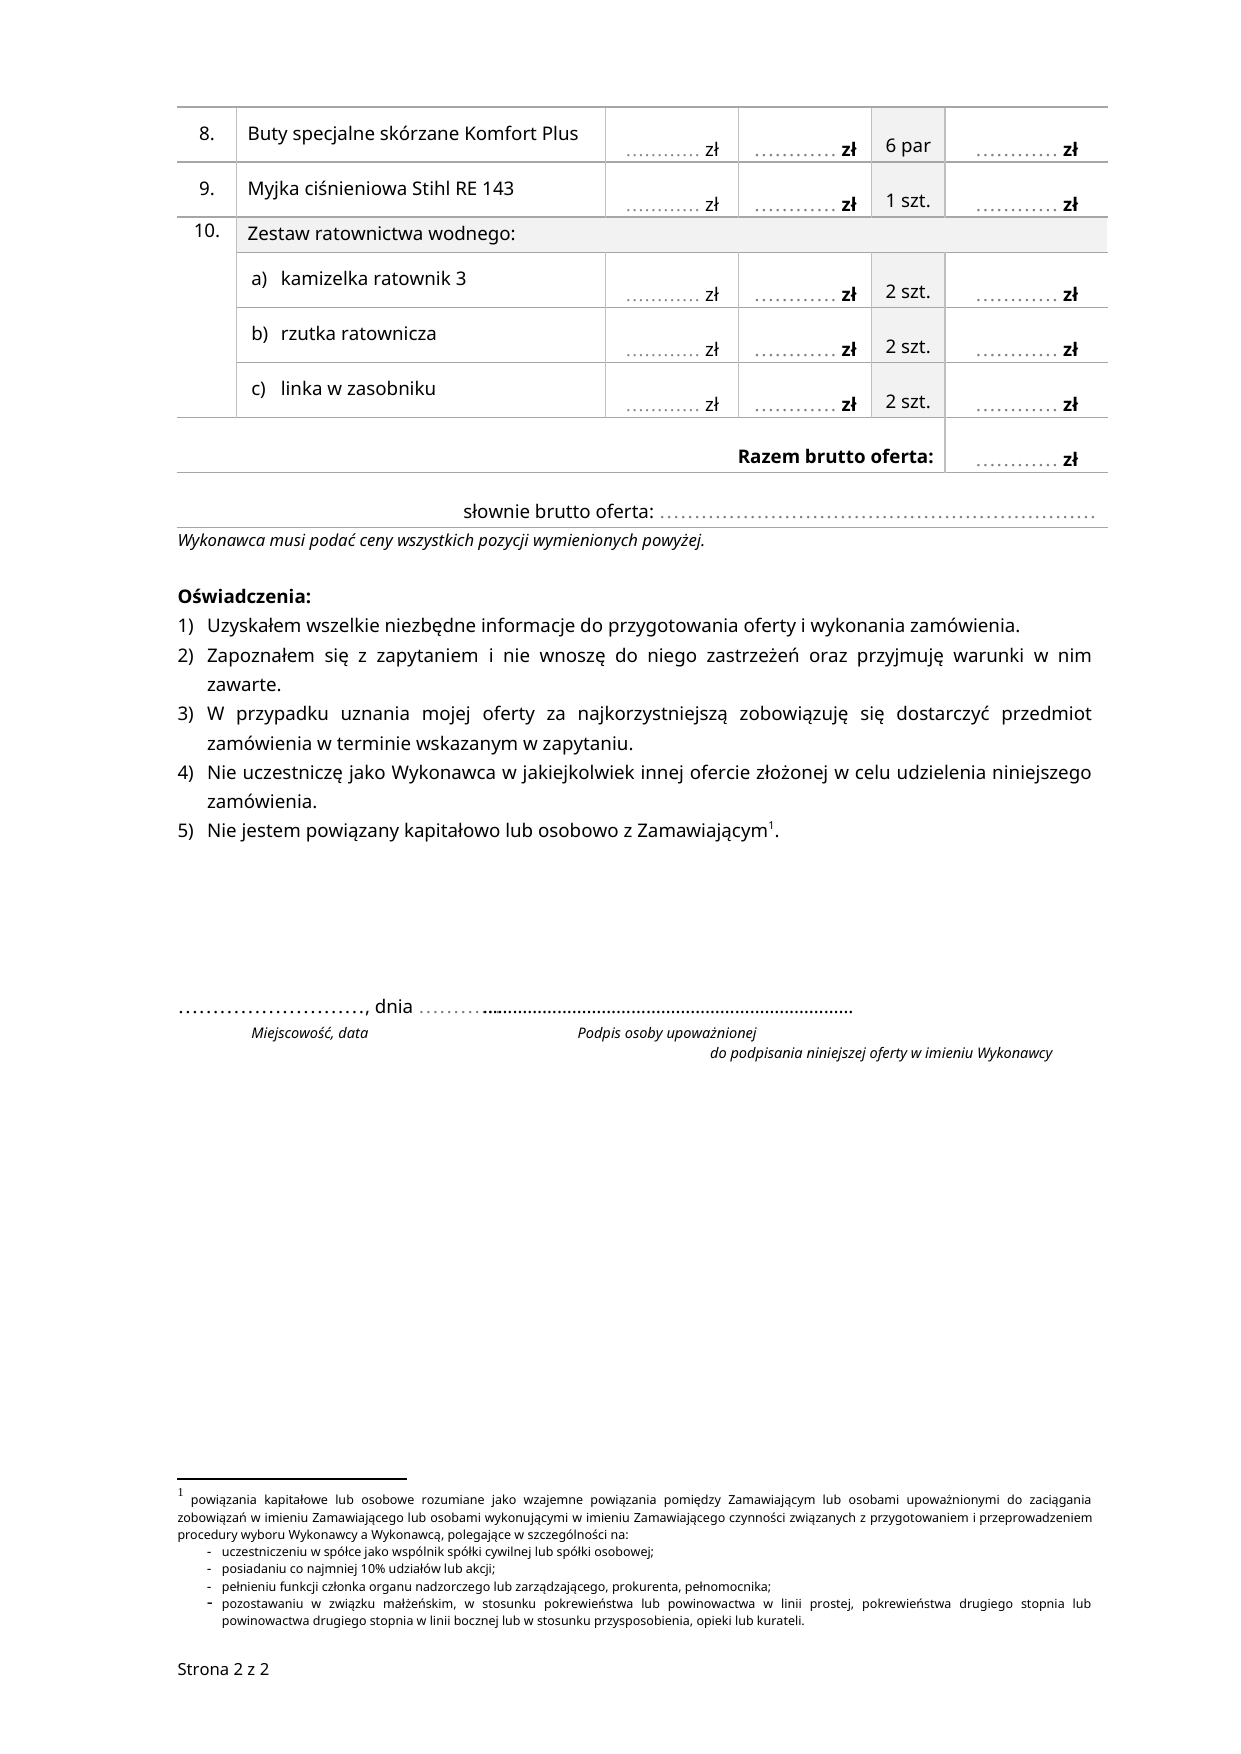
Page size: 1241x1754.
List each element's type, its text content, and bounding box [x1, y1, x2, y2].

list Zapoznałem się z zapytaniem i nie wnoszę do niego zastrzeżeń oraz przyjmuję warunki w nim zawarte. [177, 642, 1092, 697]
table_cell zł [946, 163, 1107, 216]
text Podpis osoby upoważnionej [672, 1023, 1092, 1042]
table_cell zł [739, 163, 871, 216]
list Nie uczestniczę jako Wykonawca w jakiejkolwiek innej ofercie złożonej w celu udzielenia niniejszego zamówienia. [177, 759, 1092, 814]
table_cell zł [606, 308, 738, 362]
table_cell 9. [177, 163, 236, 216]
text Oświadczenia: [177, 583, 1092, 609]
table_cell 2 szt. [872, 253, 944, 307]
table_cell zł [606, 253, 738, 307]
table_cell zł [739, 308, 871, 362]
table_cell Zestaw ratownictwa wodnego: [237, 218, 1107, 252]
table_cell Buty specjalne skórzane Komfort Plus [237, 108, 605, 161]
list Nie jestem powiązany kapitałowo lub osobowo z Zamawiającym. [177, 818, 1092, 843]
list Uzyskałem wszelkie niezbędne informacje do przygotowania oferty i wykonania zamówienia. [177, 613, 1092, 638]
table_cell zł [946, 308, 1107, 362]
table_cell 2 szt. [872, 363, 944, 417]
table_cell Myjka ciśnieniowa Stihl RE 143 [237, 163, 605, 216]
table_cell linka w zasobniku [237, 363, 605, 417]
text ………………………………………………………………… [672, 993, 1092, 1019]
text Miejscowość, data [177, 1023, 598, 1042]
table_cell 8. [177, 108, 236, 161]
table_cell zł [946, 108, 1107, 161]
table_cell zł [606, 108, 738, 161]
table_cell 10. [177, 218, 236, 417]
table_cell zł [946, 363, 1107, 417]
table_cell kamizelka ratownik 3 [237, 253, 605, 307]
table_cell zł [946, 418, 1107, 472]
table_cell zł [946, 253, 1107, 307]
table_cell 6 par [872, 108, 944, 161]
table_cell 2 szt. [872, 308, 944, 362]
table_cell zł [739, 253, 871, 307]
table_cell zł [739, 108, 871, 161]
table_cell słownie brutto oferta: [177, 473, 1107, 527]
text , dnia [177, 993, 598, 1019]
table_cell zł [606, 363, 738, 417]
table_cell zł [739, 363, 871, 417]
table_cell 1 szt. [872, 163, 944, 216]
text do podpisania niniejszej oferty w imieniu Wykonawcy [672, 1042, 1092, 1062]
table_cell Razem brutto oferta: [177, 418, 944, 472]
table_cell rzutka ratownicza [237, 308, 605, 362]
list W przypadku uznania mojej oferty za najkorzystniejszą zobowiązuję się dostarczyć przedmiot zamówienia w terminie wskazanym w zapytaniu. [177, 701, 1092, 755]
table_cell zł [606, 163, 738, 216]
text Wykonawca musi podać ceny wszystkich pozycji wymienionych powyżej. [177, 528, 1092, 551]
